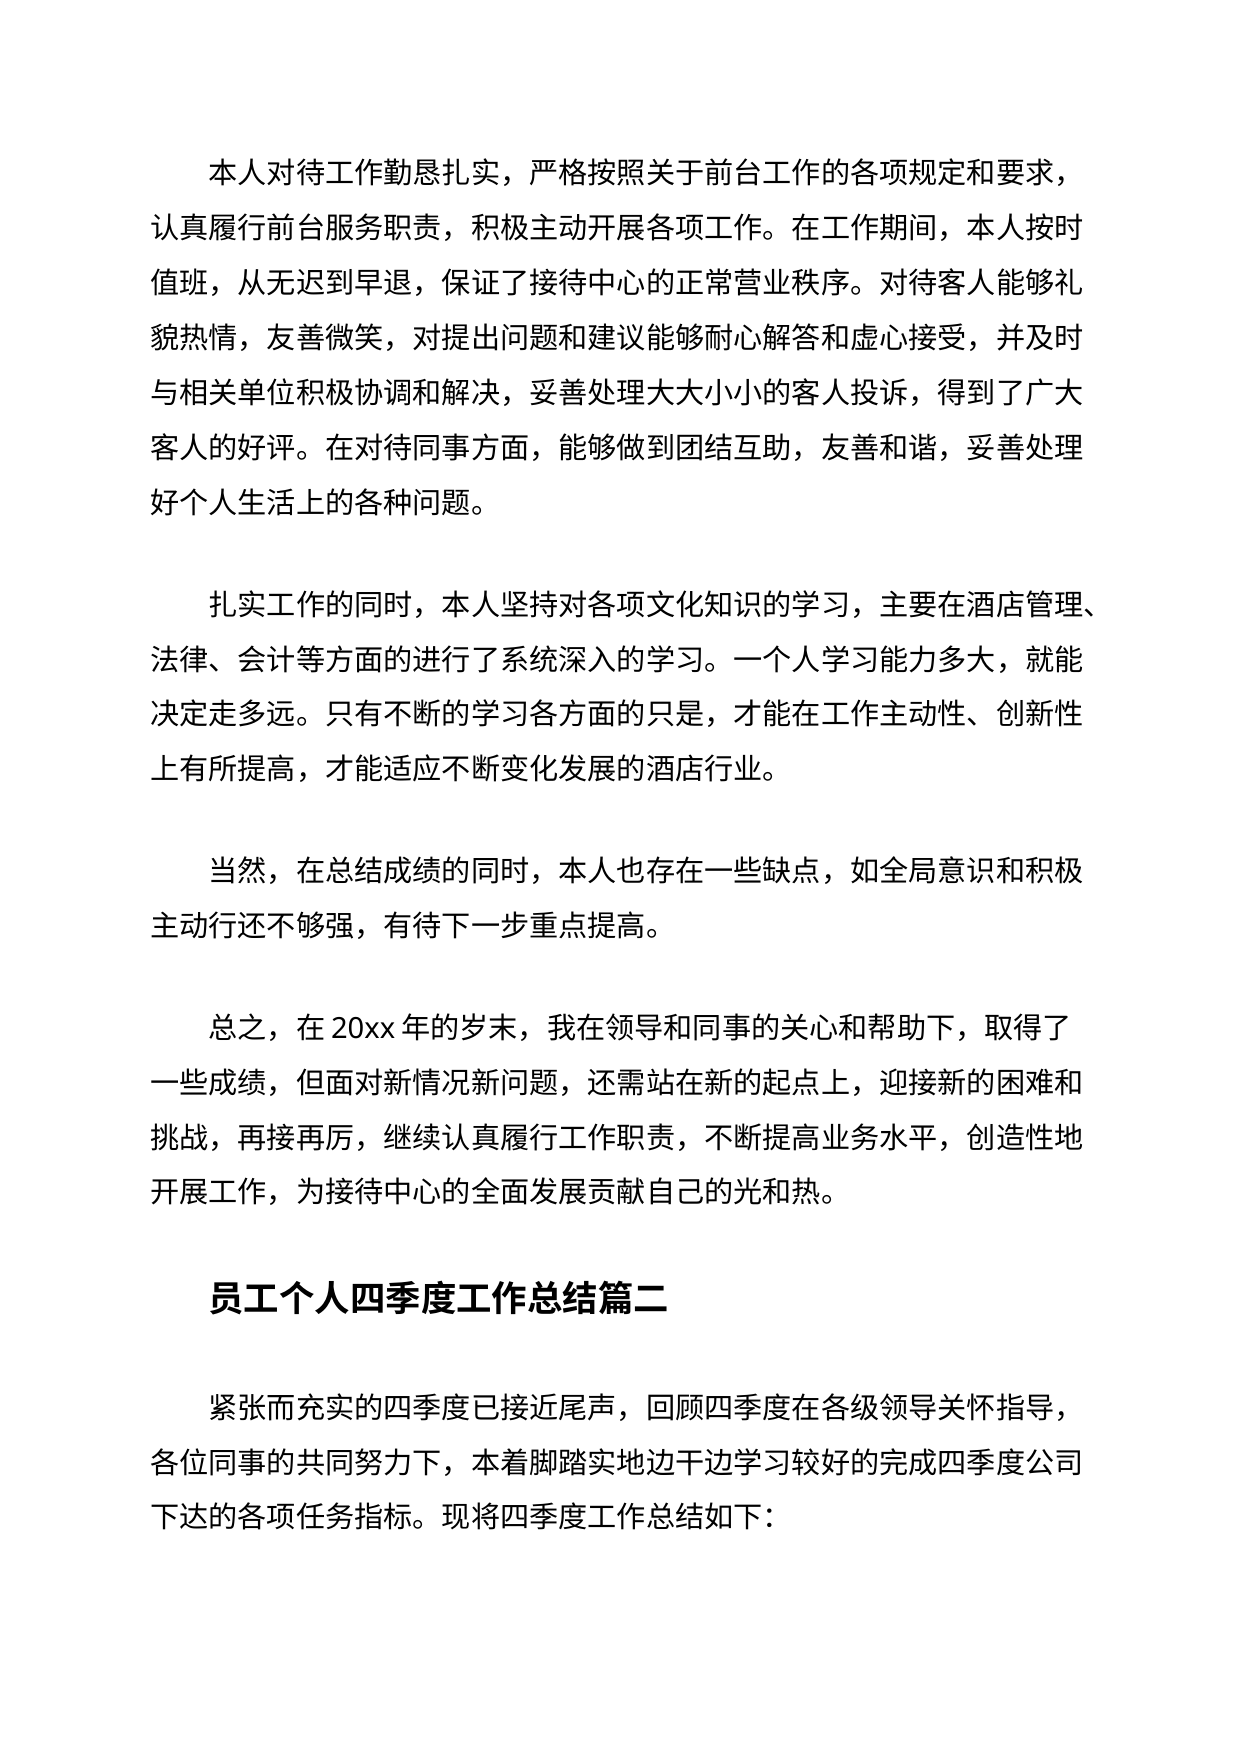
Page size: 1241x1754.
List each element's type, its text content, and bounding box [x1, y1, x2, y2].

text 总之，在20xx年的岁末，我在领导和同事的关心和帮助下，取得了一些成绩，但面对新情况新问题，还需站在新的起点上，迎接新的困难和挑战，再接再厉，继续认真履行工作职责，不断提高业务水平，创造性地开展工作，为接待中心的全面发展贡献自己的光和热。 [150, 1004, 1090, 1211]
text 本人对待工作勤恳扎实，严格按照关于前台工作的各项规定和要求，认真履行前台服务职责，积极主动开展各项工作。在工作期间，本人按时值班，从无迟到早退，保证了接待中心的正常营业秩序。对待客人能够礼貌热情，友善微笑，对提出问题和建议能够耐心解答和虚心接受，并及时与相关单位积极协调和解决，妥善处理大大小小的客人投诉，得到了广大客人的好评。在对待同事方面，能够做到团结互助，友善和谐，妥善处理好个人生活上的各种问题。 [150, 150, 1090, 522]
text 扎实工作的同时，本人坚持对各项文化知识的学习，主要在酒店管理、法律、会计等方面的进行了系统深入的学习。一个人学习能力多大，就能决定走多远。只有不断的学习各方面的只是，才能在工作主动性、创新性上有所提高，才能适应不断变化发展的酒店行业。 [150, 581, 1090, 788]
text 员工个人四季度工作总结篇二 [150, 1271, 1090, 1322]
text 紧张而充实的四季度已接近尾声，回顾四季度在各级领导关怀指导，各位同事的共同努力下，本着脚踏实地边干边学习较好的完成四季度公司下达的各项任务指标。现将四季度工作总结如下： [150, 1384, 1090, 1536]
text 当然，在总结成绩的同时，本人也存在一些缺点，如全局意识和积极主动行还不够强，有待下一步重点提高。 [150, 848, 1090, 945]
